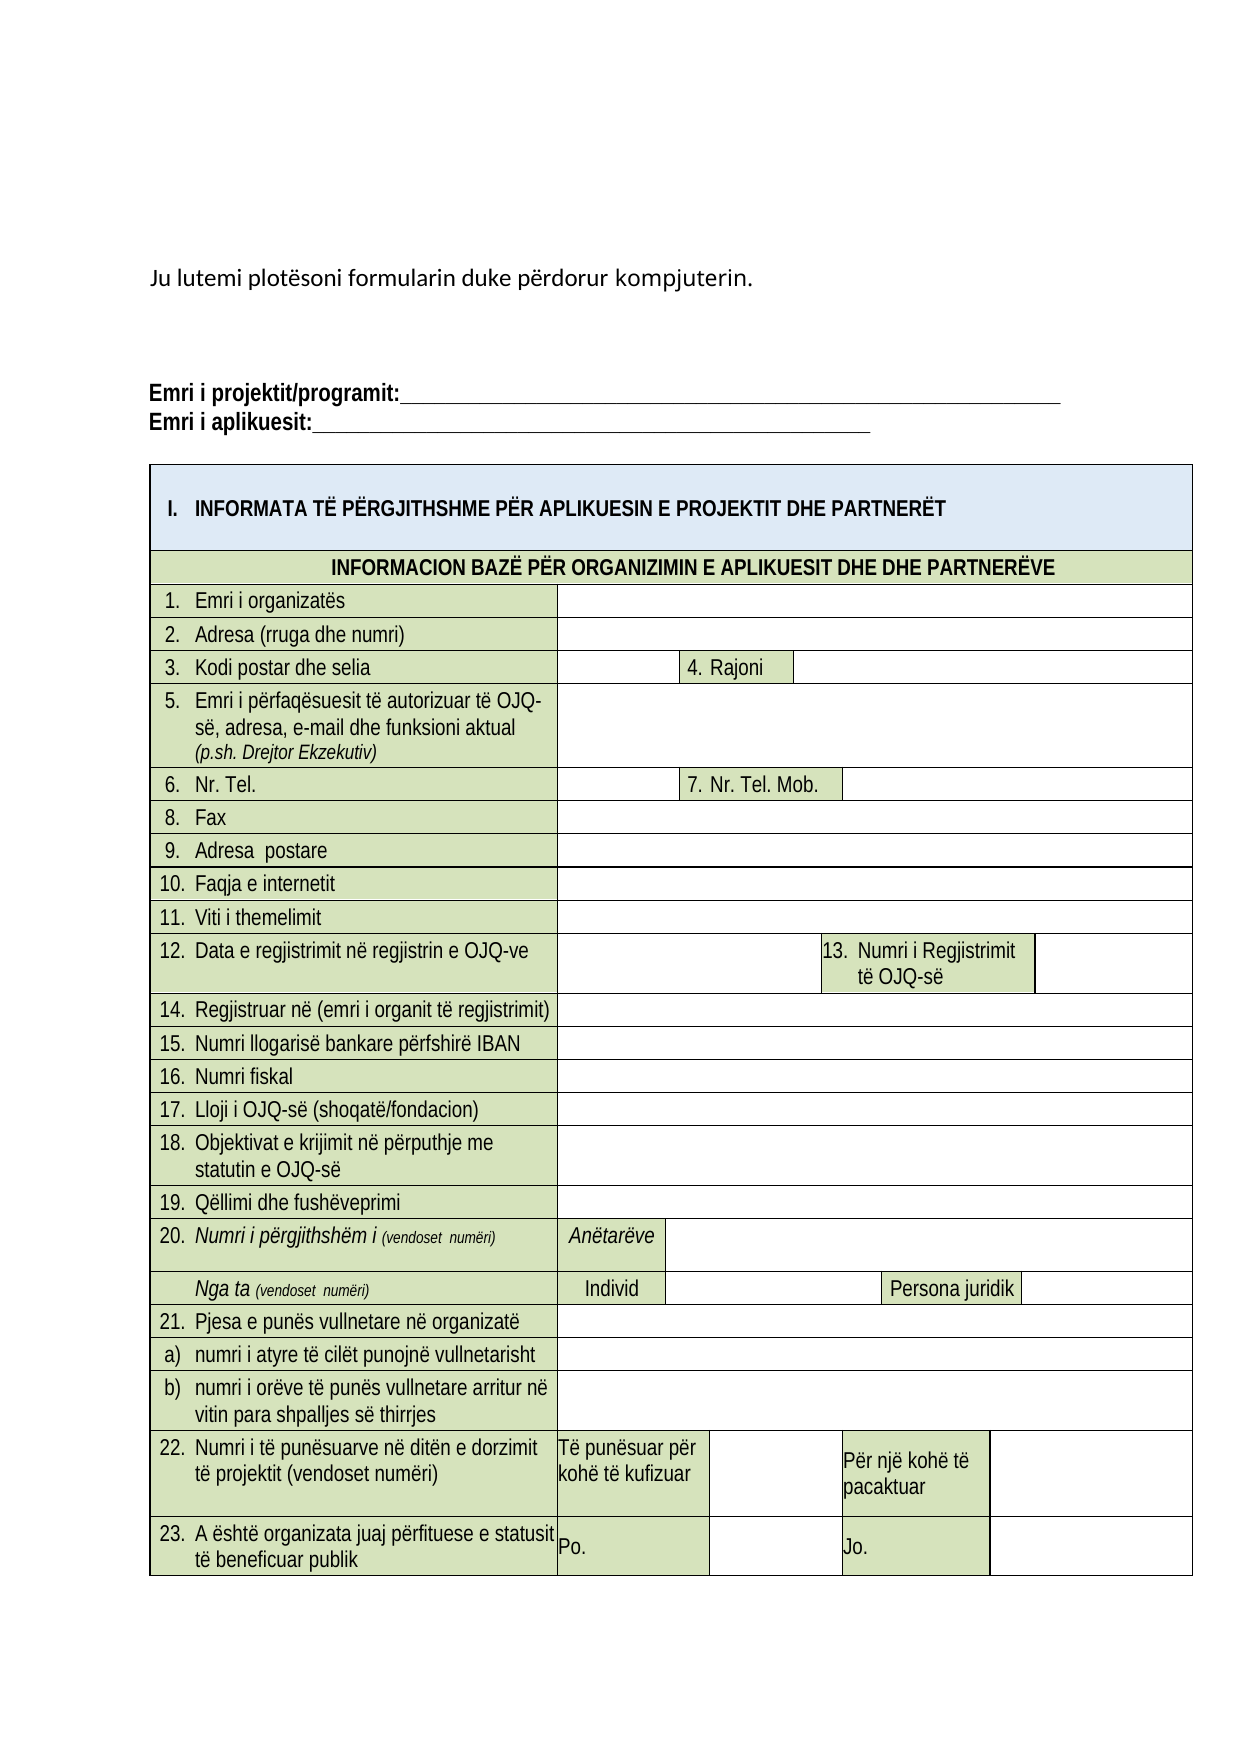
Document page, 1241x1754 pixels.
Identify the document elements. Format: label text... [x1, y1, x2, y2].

table_cell [558, 801, 1192, 833]
table_cell 20. [151, 1219, 194, 1271]
table_cell Persona juridik [882, 1272, 1021, 1304]
table_cell Numri llogarisë bankare përfshirë IBAN [194, 1027, 557, 1059]
table_cell [666, 1272, 881, 1304]
table_cell Nr. Tel. [194, 768, 557, 800]
table_cell Fax [194, 801, 557, 833]
table_cell Për një kohë të pacaktuar [843, 1431, 989, 1516]
table_cell Anëtarëve [558, 1219, 665, 1271]
table_cell [558, 994, 1192, 1026]
table_cell 10. [151, 868, 194, 899]
table_cell 11. [151, 901, 194, 933]
table_cell 5. [151, 684, 194, 767]
table_cell Numri i përgjithshëm i (vendoset numëri) [194, 1219, 557, 1271]
table_cell [794, 651, 1192, 683]
table_cell [1022, 1272, 1192, 1304]
table_cell Numri fiskal [194, 1060, 557, 1092]
table_cell 9. [151, 834, 194, 866]
table_cell [710, 1431, 842, 1516]
table_cell [558, 1338, 1192, 1370]
table_cell [558, 1027, 1192, 1059]
table_cell [558, 768, 679, 800]
table_cell [558, 1186, 1192, 1218]
table_cell [710, 1517, 842, 1575]
table_cell 17. [151, 1093, 194, 1125]
text Ju lutemi plotësoni formularin duke përdorur kompjuterin. [150, 262, 1090, 293]
table_cell 2. [151, 618, 194, 650]
table_cell INFORMACION BAZË PËR ORGANIZIMIN E APLIKUESIT DHE DHE PARTNERËVE [194, 551, 1192, 583]
text Emri i projektit/programit:__________________________________________________________ [149, 378, 1090, 407]
table_cell Qëllimi dhe fushëveprimi [194, 1186, 557, 1218]
table_cell 19. [151, 1186, 194, 1218]
table_cell 21. [151, 1305, 194, 1337]
table_cell Emri i organizatës [194, 585, 557, 617]
table_cell 1. [151, 585, 194, 617]
table_cell 12. [151, 934, 194, 992]
table_cell [558, 868, 1192, 899]
table_cell [991, 1517, 1192, 1575]
table_cell 4. [680, 651, 709, 683]
table_cell 14. [151, 994, 194, 1026]
table_cell [151, 1272, 194, 1304]
table_cell [558, 684, 1192, 767]
table_cell 22. [151, 1431, 194, 1516]
table_cell a) [151, 1338, 194, 1370]
table_cell 6. [151, 768, 194, 800]
table_cell Pjesa e punës vullnetare në organizatë [194, 1305, 557, 1337]
table_cell 7. [680, 768, 709, 800]
table_cell 13. [822, 934, 857, 992]
table_cell Adresa (rruga dhe numri) [194, 618, 557, 650]
table_cell [558, 1371, 1192, 1430]
table_header INFORMATA TË PËRGJITHSHME PËR APLIKUESIN E PROJEKTIT DHE PARTNERËT [194, 465, 1192, 550]
table_cell [558, 901, 1192, 933]
table_cell [558, 934, 821, 992]
table_cell Faqja e internetit [194, 868, 557, 899]
table_cell [558, 618, 1192, 650]
table_cell [666, 1219, 1192, 1271]
table_cell 15. [151, 1027, 194, 1059]
table_cell [558, 1093, 1192, 1125]
table_cell Data e regjistrimit në regjistrin e OJQ-ve [194, 934, 557, 992]
table_cell Jo. [843, 1517, 989, 1575]
table_cell [558, 585, 1192, 617]
table_cell Viti i themelimit [194, 901, 557, 933]
table_cell Objektivat e krijimit në përputhje me statutin e OJQ-së [194, 1126, 557, 1185]
table_cell A është organizata juaj përfituese e statusit të beneficuar publik [194, 1517, 557, 1575]
table_cell Adresa postare [194, 834, 557, 866]
table_cell [558, 1305, 1192, 1337]
text Emri i aplikuesit:_________________________________________________ [149, 407, 1090, 436]
table_cell [558, 1126, 1192, 1185]
table_cell 18. [151, 1126, 194, 1185]
table_cell 23. [151, 1517, 194, 1575]
table_cell [558, 651, 679, 683]
table_cell Regjistruar në (emri i organit të regjistrimit) [194, 994, 557, 1026]
table_cell 16. [151, 1060, 194, 1092]
table_cell 8. [151, 801, 194, 833]
table_cell Numri i Regjistrimit të OJQ-së [857, 934, 1034, 992]
table_cell Rajoni [709, 651, 793, 683]
table_cell Nga ta (vendoset numëri) [194, 1272, 557, 1304]
table_cell [991, 1431, 1192, 1516]
table_cell Individ [558, 1272, 665, 1304]
table_cell [151, 551, 194, 583]
table_cell 3. [151, 651, 194, 683]
table_cell Kodi postar dhe selia [194, 651, 557, 683]
table_cell [558, 834, 1192, 866]
table_header I. [151, 465, 194, 550]
table_cell [558, 1060, 1192, 1092]
table_cell [1036, 934, 1192, 992]
table_cell Nr. Tel. Mob. [709, 768, 842, 800]
table_cell [843, 768, 1192, 800]
table_cell Të punësuar për kohë të kufizuar [558, 1431, 709, 1516]
table_cell Po. [558, 1517, 709, 1575]
table_cell Lloji i OJQ-së (shoqatë/fondacion) [194, 1093, 557, 1125]
table_cell numri i orëve të punës vullnetare arritur në vitin para shpalljes së thirrjes [194, 1371, 557, 1430]
table_cell Numri i të punësuarve në ditën e dorzimit të projektit (vendoset numëri) [194, 1431, 557, 1516]
table_cell numri i atyre të cilët punojnë vullnetarisht [194, 1338, 557, 1370]
table_cell b) [151, 1371, 194, 1430]
table_cell Emri i përfaqësuesit të autorizuar të OJQ-së, adresa, e-mail dhe funksioni aktual (p.sh. Drejtor Ekzekutiv) [194, 684, 557, 767]
